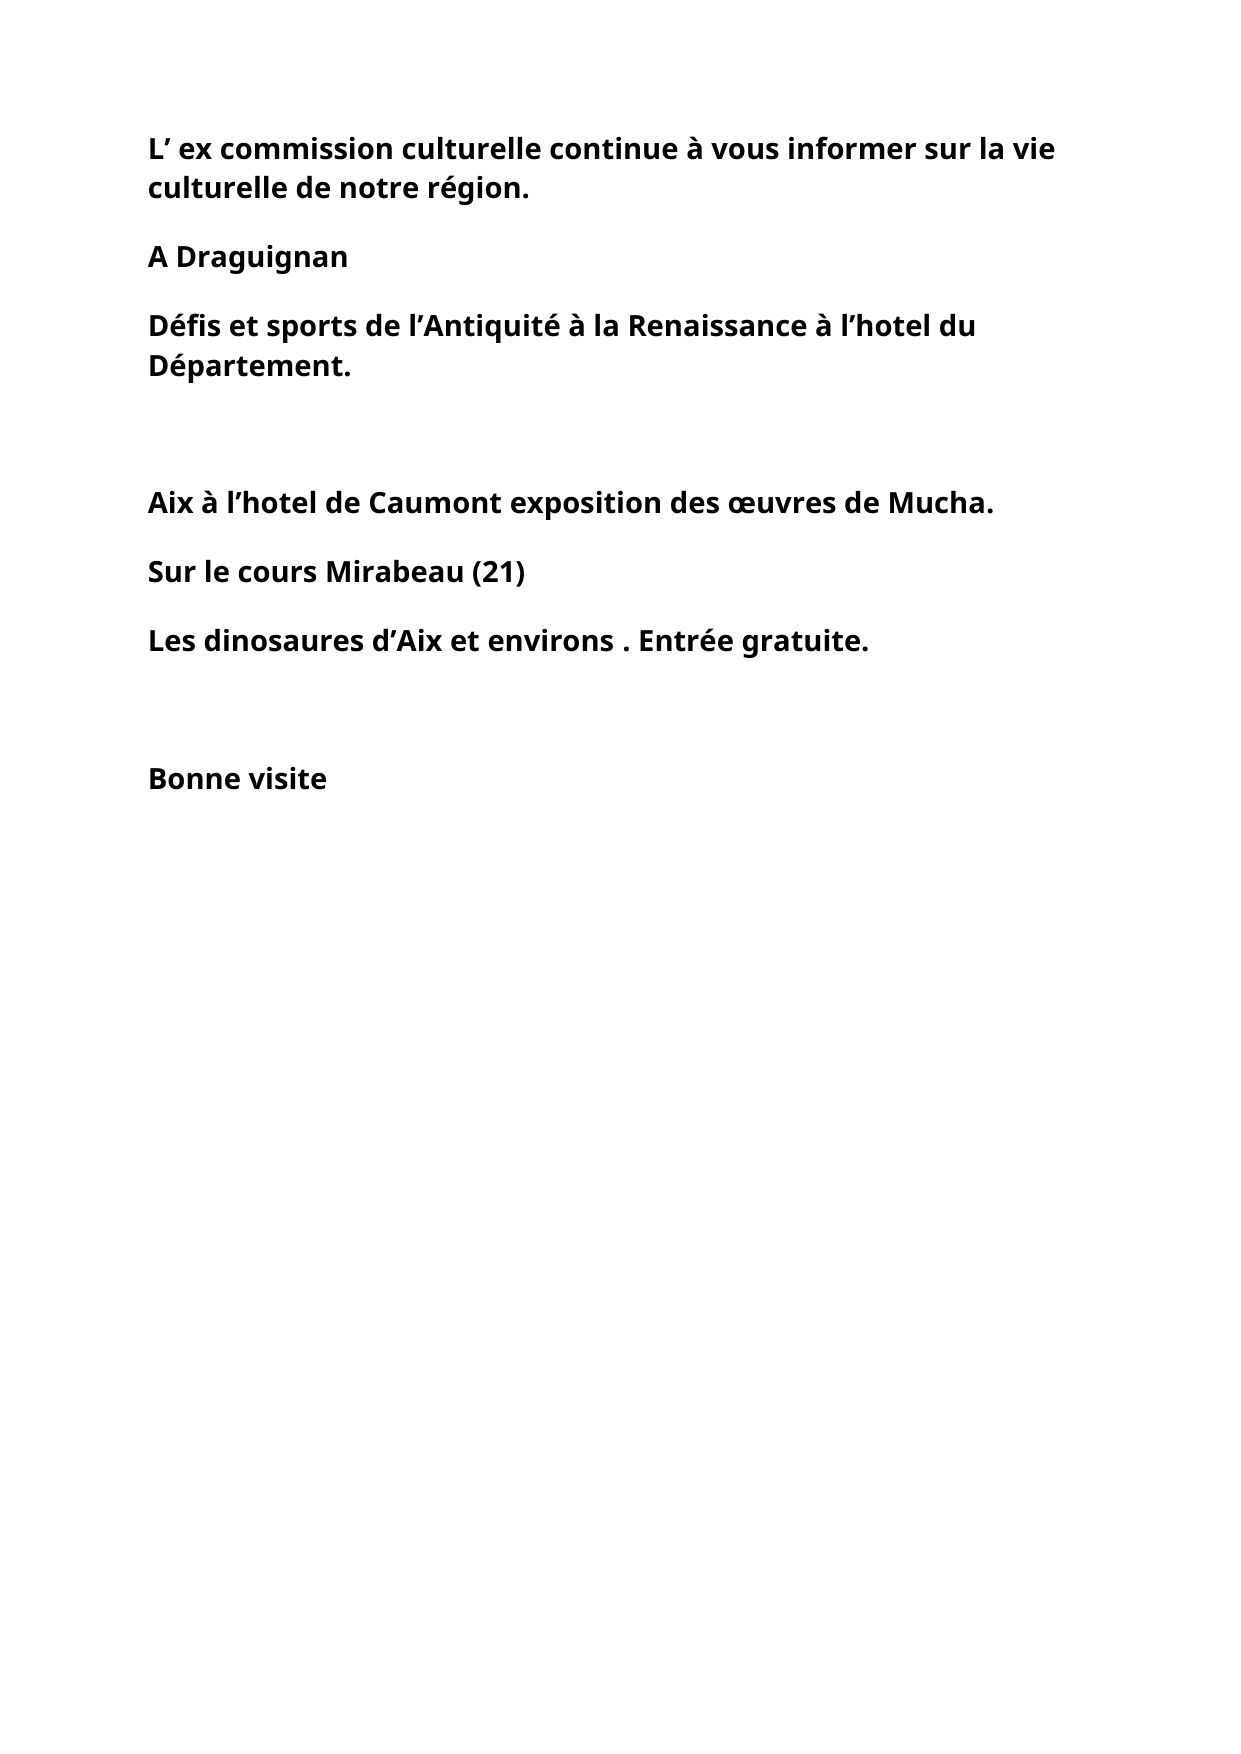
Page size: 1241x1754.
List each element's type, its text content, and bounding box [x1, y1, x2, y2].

text Défis et sports de l’Antiquité à la Renaissance à l’hotel du Département. [148, 305, 1093, 385]
text L’ ex commission culturelle continue à vous informer sur la vie culturelle de notre région. [148, 128, 1093, 207]
text Bonne visite [148, 758, 1093, 798]
text A Draguignan [148, 237, 1093, 276]
text Les dinosaures d’Aix et environs . Entrée gratuite. [148, 621, 1093, 660]
text Aix à l’hotel de Caumont exposition des œuvres de Mucha. [148, 483, 1093, 522]
text Sur le cours Mirabeau (21) [148, 552, 1093, 591]
